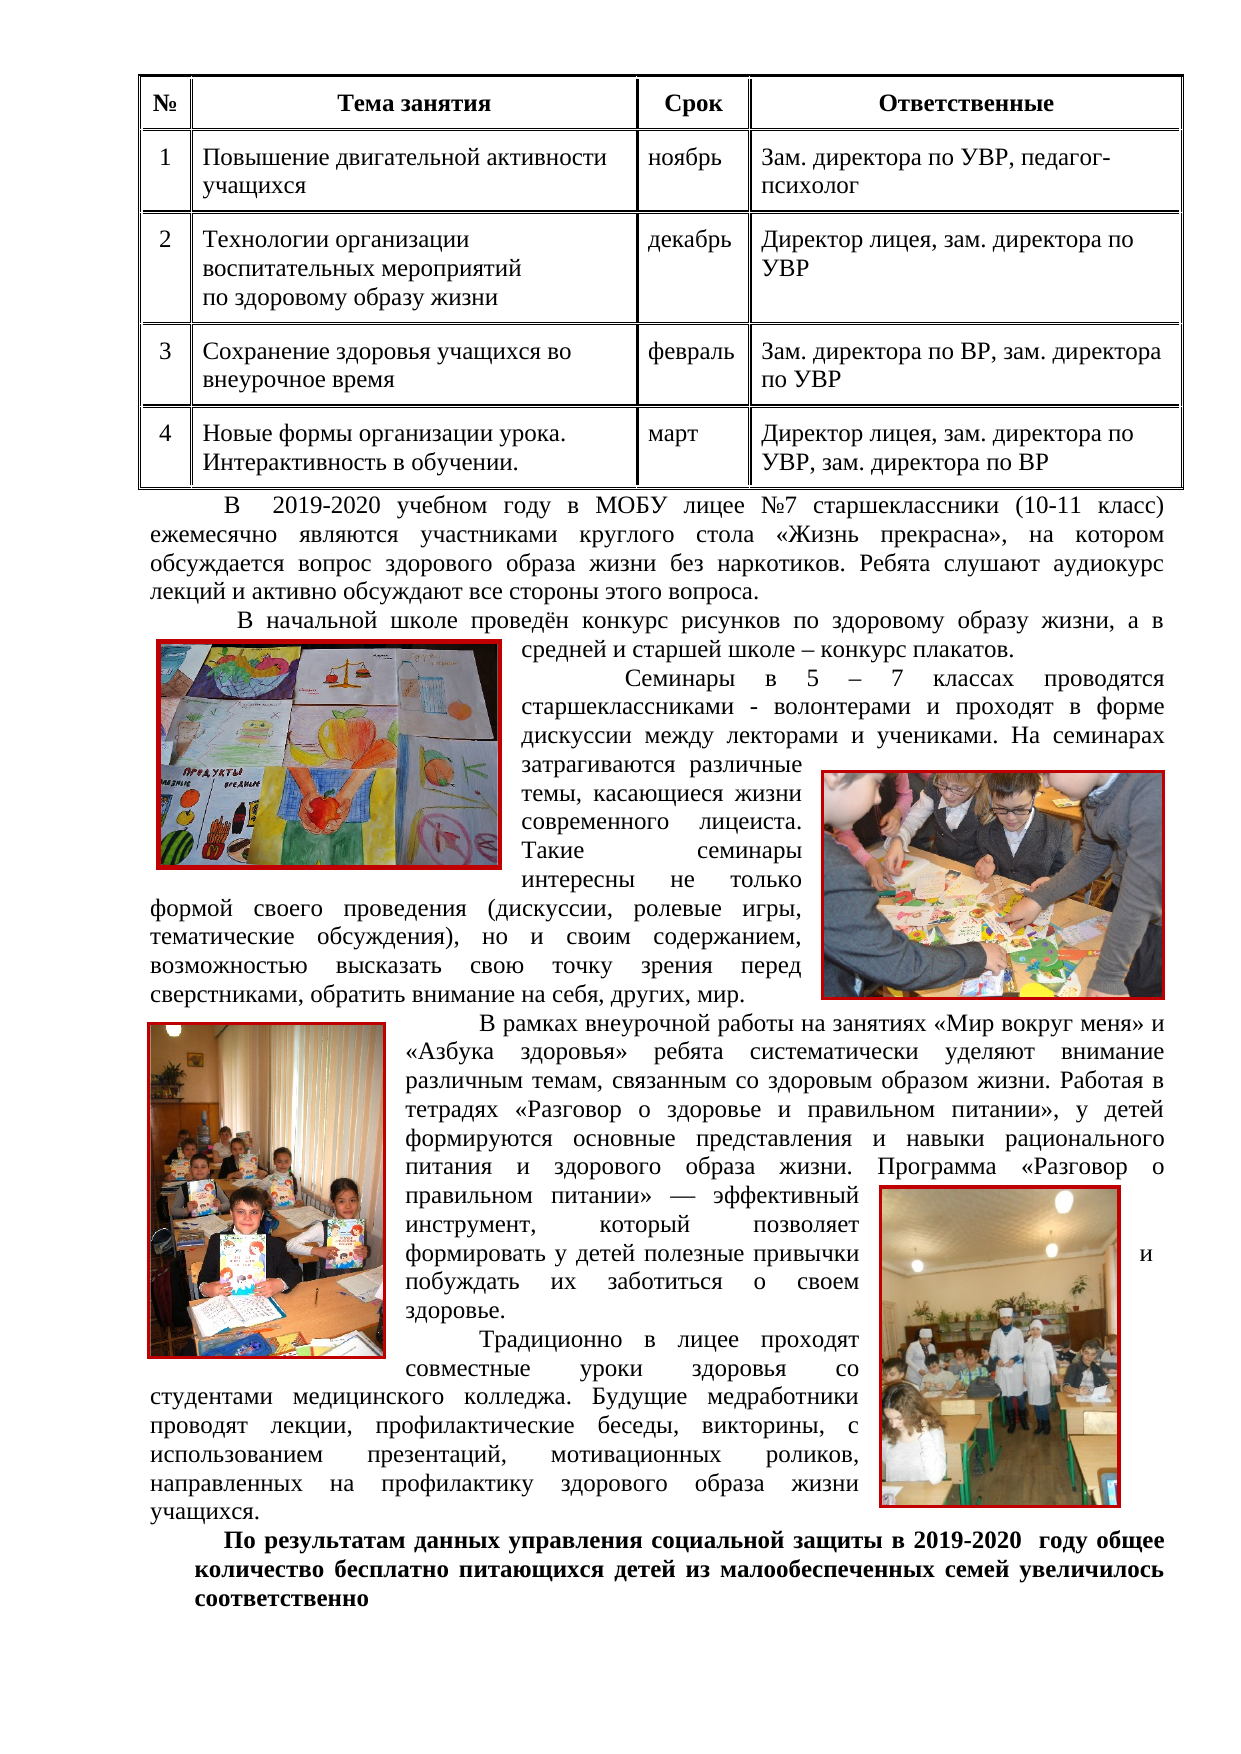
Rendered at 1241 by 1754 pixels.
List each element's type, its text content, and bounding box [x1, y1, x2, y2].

text В 2019-2020 учебном году в МОБУ лицее №7 старшеклассники (10-11 класс) ежемесячно являются участниками круглого стола «Жизнь прекрасна», на котором обсуждается вопрос здорового образа жизни без наркотиков. Ребята слушают аудиокурс лекций и активно обсуждают все стороны этого вопроса. [150, 490, 1165, 605]
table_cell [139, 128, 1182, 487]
text В начальной школе проведён конкурс рисунков по здоровому образу жизни, а в средней и старшей школе – конкурс плакатов. [150, 605, 1165, 663]
list По результатам данных управления социальной защиты в 2019-2020 году общее количество бесплатно питающихся детей из малообеспеченных семей увеличилось соответственно [194, 1525, 1165, 1611]
picture [824, 773, 1162, 997]
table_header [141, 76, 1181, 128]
picture [882, 1189, 1117, 1505]
text Традиционно в лицее проходят совместные уроки здоровья со студентами медицинского колледжа. Будущие медработники проводят лекции, профилактические беседы, викторины, с использованием презентаций, мотивационных роликов, направленных на профилактику здорового образа жизни учащихся. [150, 1324, 1165, 1525]
picture [161, 644, 498, 865]
picture [150, 1025, 383, 1356]
